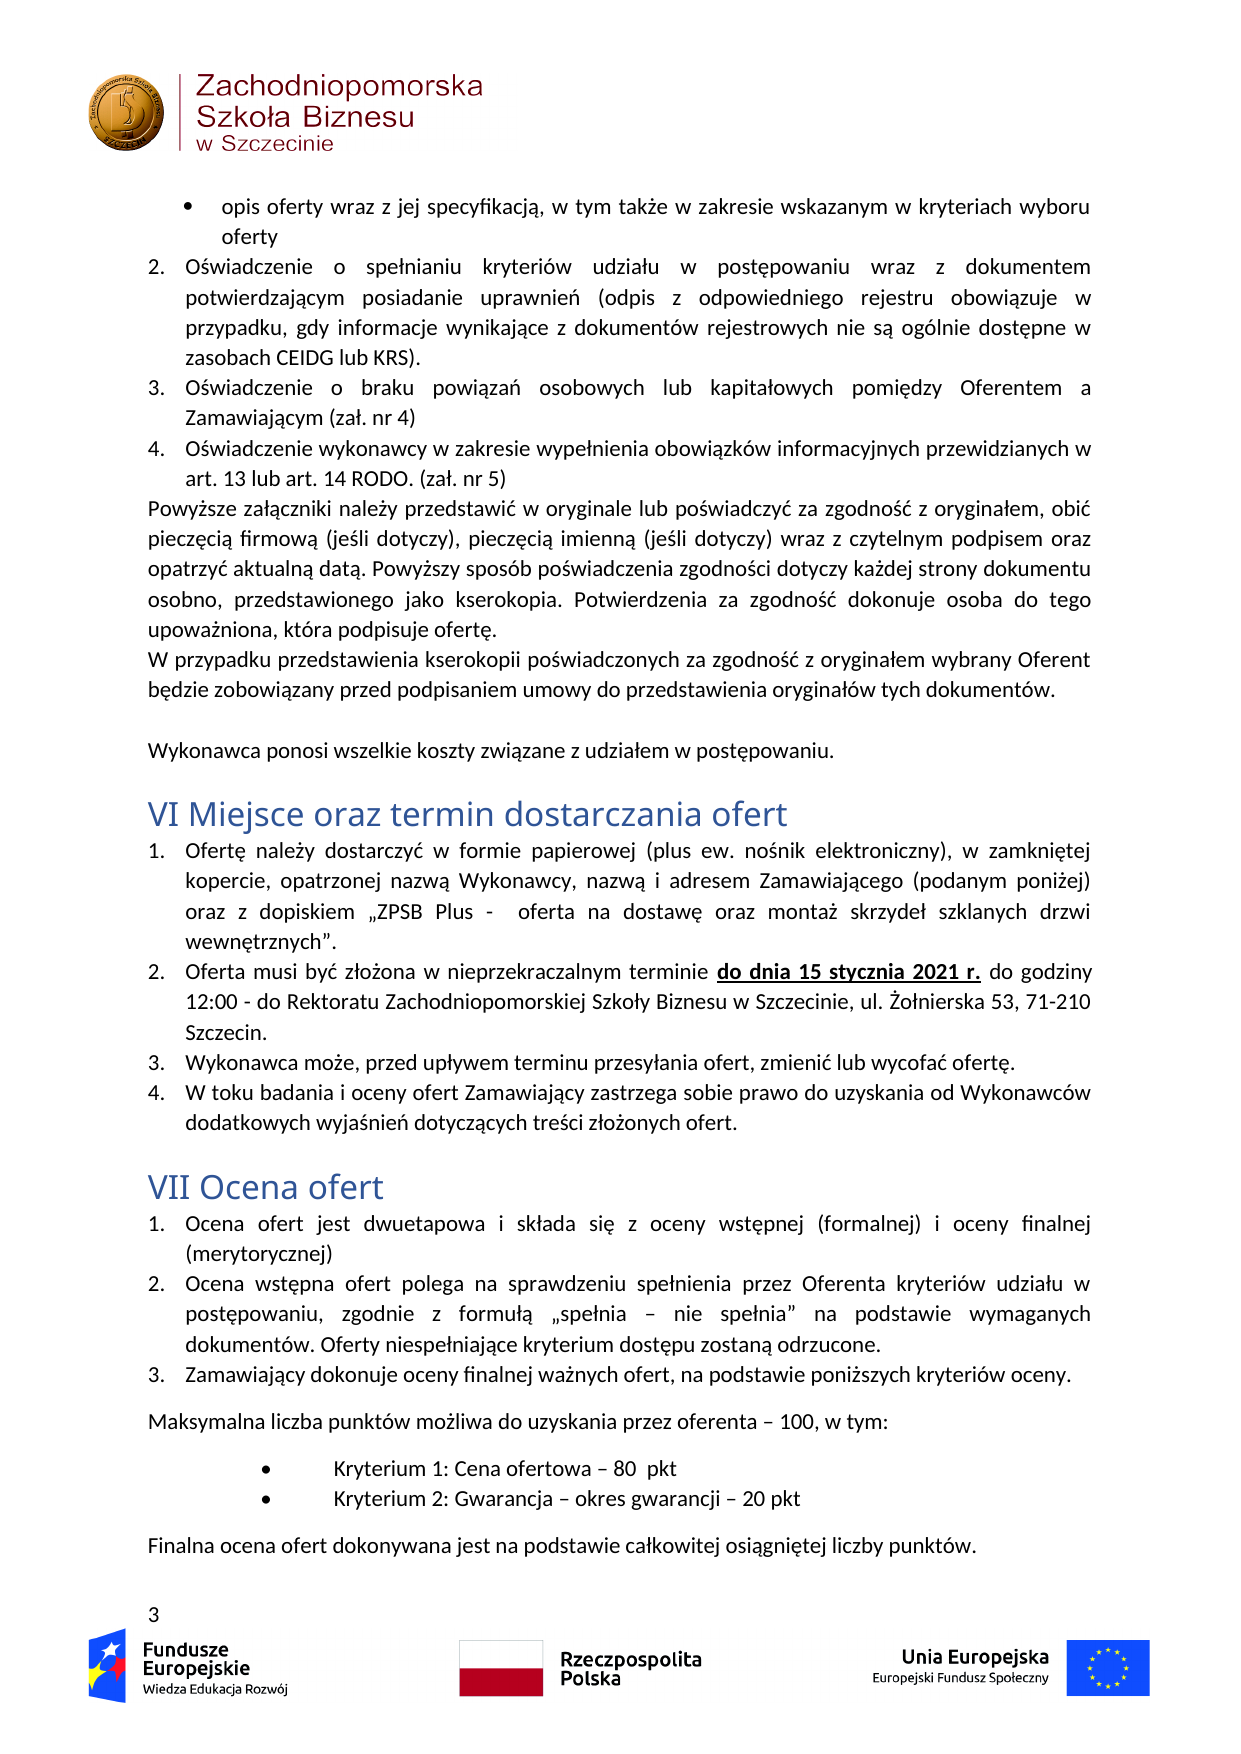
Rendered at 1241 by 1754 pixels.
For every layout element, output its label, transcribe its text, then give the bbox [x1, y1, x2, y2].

list Oferta musi być złożona w nieprzekraczalnym terminie do dnia 15 stycznia 2021 r. do godziny 12:00 - do Rektoratu Zachodniopomorskiej Szkoły Biznesu w Szczecinie, ul. Żołnierska 53, 71-210 Szczecin. [148, 957, 1093, 1046]
text W przypadku przedstawienia kserokopii poświadczonych za zgodność z oryginałem wybrany Oferent będzie zobowiązany przed podpisaniem umowy do przedstawienia oryginałów tych dokumentów. [148, 645, 1093, 703]
list Ocena wstępna ofert polega na sprawdzeniu spełnienia przez Oferenta kryteriów udziału w postępowaniu, zgodnie z formułą „spełnia – nie spełnia” na podstawie wymaganych dokumentów. Oferty niespełniające kryterium dostępu zostaną odrzucone. [148, 1269, 1093, 1358]
text Maksymalna liczba punktów możliwa do uzyskania przez oferenta – 100, w tym: [148, 1407, 1093, 1435]
text Wykonawca ponosi wszelkie koszty związane z udziałem w postępowaniu. [148, 736, 1093, 764]
list Wykonawca może, przed upływem terminu przesyłania ofert, zmienić lub wycofać ofertę. [148, 1048, 1093, 1076]
list Zamawiający dokonuje oceny finalnej ważnych ofert, na podstawie poniższych kryteriów oceny. [148, 1360, 1093, 1388]
text Finalna ocena ofert dokonywana jest na podstawie całkowitej osiągniętej liczby punktów. [148, 1531, 1093, 1559]
text Powyższe załączniki należy przedstawić w oryginale lub poświadczyć za zgodność z oryginałem, obić pieczęcią firmową (jeśli dotyczy), pieczęcią imienną (jeśli dotyczy) wraz z czytelnym podpisem oraz opatrzyć aktualną datą. Powyższy sposób poświadczenia zgodności dotyczy każdej strony dokumentu osobno, przedstawionego jako kserokopia. Potwierdzenia za zgodność dokonuje osoba do tego upoważniona, która podpisuje ofertę. [148, 494, 1093, 643]
list W toku badania i oceny ofert Zamawiający zastrzega sobie prawo do uzyskania od Wykonawców dodatkowych wyjaśnień dotyczących treści złożonych ofert. [148, 1078, 1093, 1136]
list Kryterium 1: Cena ofertowa – 80 pkt [260, 1454, 1093, 1482]
list Oświadczenie o spełnianiu kryteriów udziału w postępowaniu wraz z dokumentem potwierdzającym posiadanie uprawnień (odpis z odpowiedniego rejestru obowiązuje w przypadku, gdy informacje wynikające z dokumentów rejestrowych nie są ogólnie dostępne w zasobach CEIDG lub KRS). [148, 252, 1093, 371]
list Kryterium 2: Gwarancja – okres gwarancji – 20 pkt [260, 1484, 1093, 1512]
list Oświadczenie wykonawcy w zakresie wypełnienia obowiązków informacyjnych przewidzianych w art. 13 lub art. 14 RODO. (zał. nr 5) [148, 434, 1093, 492]
subtitle VII Ocena ofert [148, 1163, 1093, 1209]
list Ocena ofert jest dwuetapowa i składa się z oceny wstępnej (formalnej) i oceny finalnej (merytorycznej) [148, 1209, 1093, 1267]
picture [88, 1628, 1150, 1703]
list Ofertę należy dostarczyć w formie papierowej (plus ew. nośnik elektroniczny), w zamkniętej kopercie, opatrzonej nazwą Wykonawcy, nazwą i adresem Zamawiającego (podanym poniżej) oraz z dopiskiem „ZPSB Plus - oferta na dostawę oraz montaż skrzydeł szklanych drzwi wewnętrznych”. [148, 836, 1093, 955]
list opis oferty wraz z jej specyfikacją, w tym także w zakresie wskazanym w kryteriach wyboru oferty [184, 192, 1093, 250]
subtitle VI Miejsce oraz termin dostarczania ofert [148, 791, 1093, 836]
picture [88, 73, 519, 151]
list Oświadczenie o braku powiązań osobowych lub kapitałowych pomiędzy Oferentem a Zamawiającym (zał. nr 4) [148, 373, 1093, 431]
